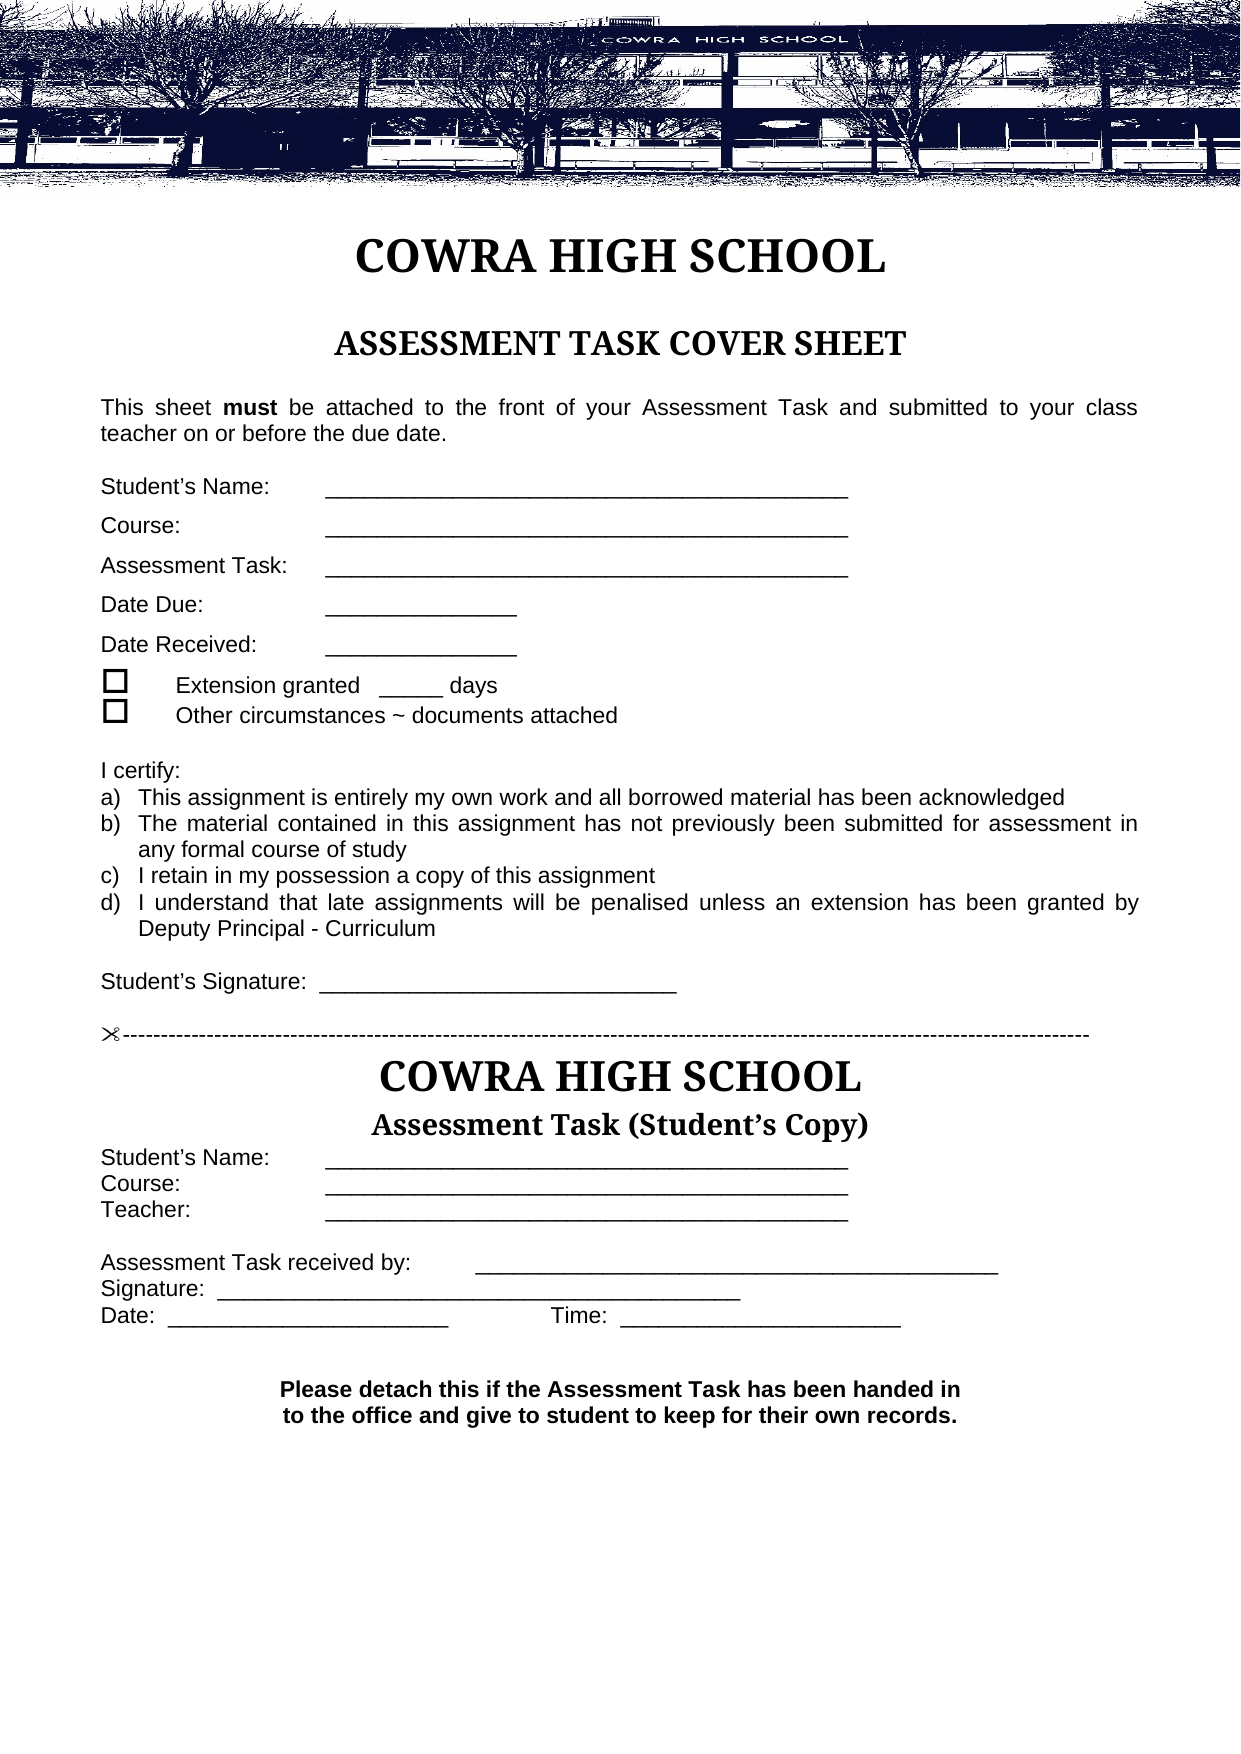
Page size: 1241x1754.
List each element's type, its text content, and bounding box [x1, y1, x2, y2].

text ASSESSMENT TASK COVER SHEET [100, 319, 1140, 365]
text Student’s Name: _________________________________________ [100, 473, 1140, 499]
text COWRA HIGH SCHOOL [100, 1047, 1140, 1104]
text Student’s Name: _________________________________________ [100, 1143, 1140, 1170]
text I certify: [100, 757, 1140, 783]
text to the office and give to student to keep for their own records. [100, 1402, 1140, 1428]
list I retain in my possession a copy of this assignment [100, 862, 1140, 889]
text This sheet must be attached to the front of your Assessment Task and submitted to your class teacher on or before the due date. [100, 394, 1140, 446]
text Student’s Signature: ____________________________ [100, 968, 1140, 994]
text Other circumstances ~ documents attached [100, 700, 1140, 731]
text Signature: _________________________________________ [100, 1275, 1140, 1302]
text Extension granted _____ days [100, 670, 1140, 700]
text Course: _________________________________________ [100, 512, 1140, 538]
text Date: ______________________ Time: ______________________ [100, 1302, 1140, 1328]
text Teacher: _________________________________________ [100, 1196, 1140, 1222]
text Please detach this if the Assessment Task has been handed in [100, 1376, 1140, 1402]
text Date Due: _______________ [100, 591, 1140, 617]
list This assignment is entirely my own work and all borrowed material has been acknowledged [100, 783, 1140, 810]
list The material contained in this assignment has not previously been submitted for assessment in any formal course of study [100, 810, 1140, 862]
text Assessment Task: _________________________________________ [100, 552, 1140, 578]
list I understand that late assignments will be penalised unless an extension has been granted by Deputy Principal - Curriculum [100, 889, 1140, 942]
text Date Received: _______________ [100, 631, 1140, 657]
text Assessment Task (Student’s Copy) [100, 1104, 1140, 1143]
text Assessment Task received by: _________________________________________ [100, 1249, 1140, 1275]
text ------------------------------------------------------------------------------------------------------------------------------- [100, 1021, 1140, 1047]
text COWRA HIGH SCHOOL [100, 223, 1140, 286]
text Course: _________________________________________ [100, 1170, 1140, 1196]
picture [0, 0, 1241, 198]
